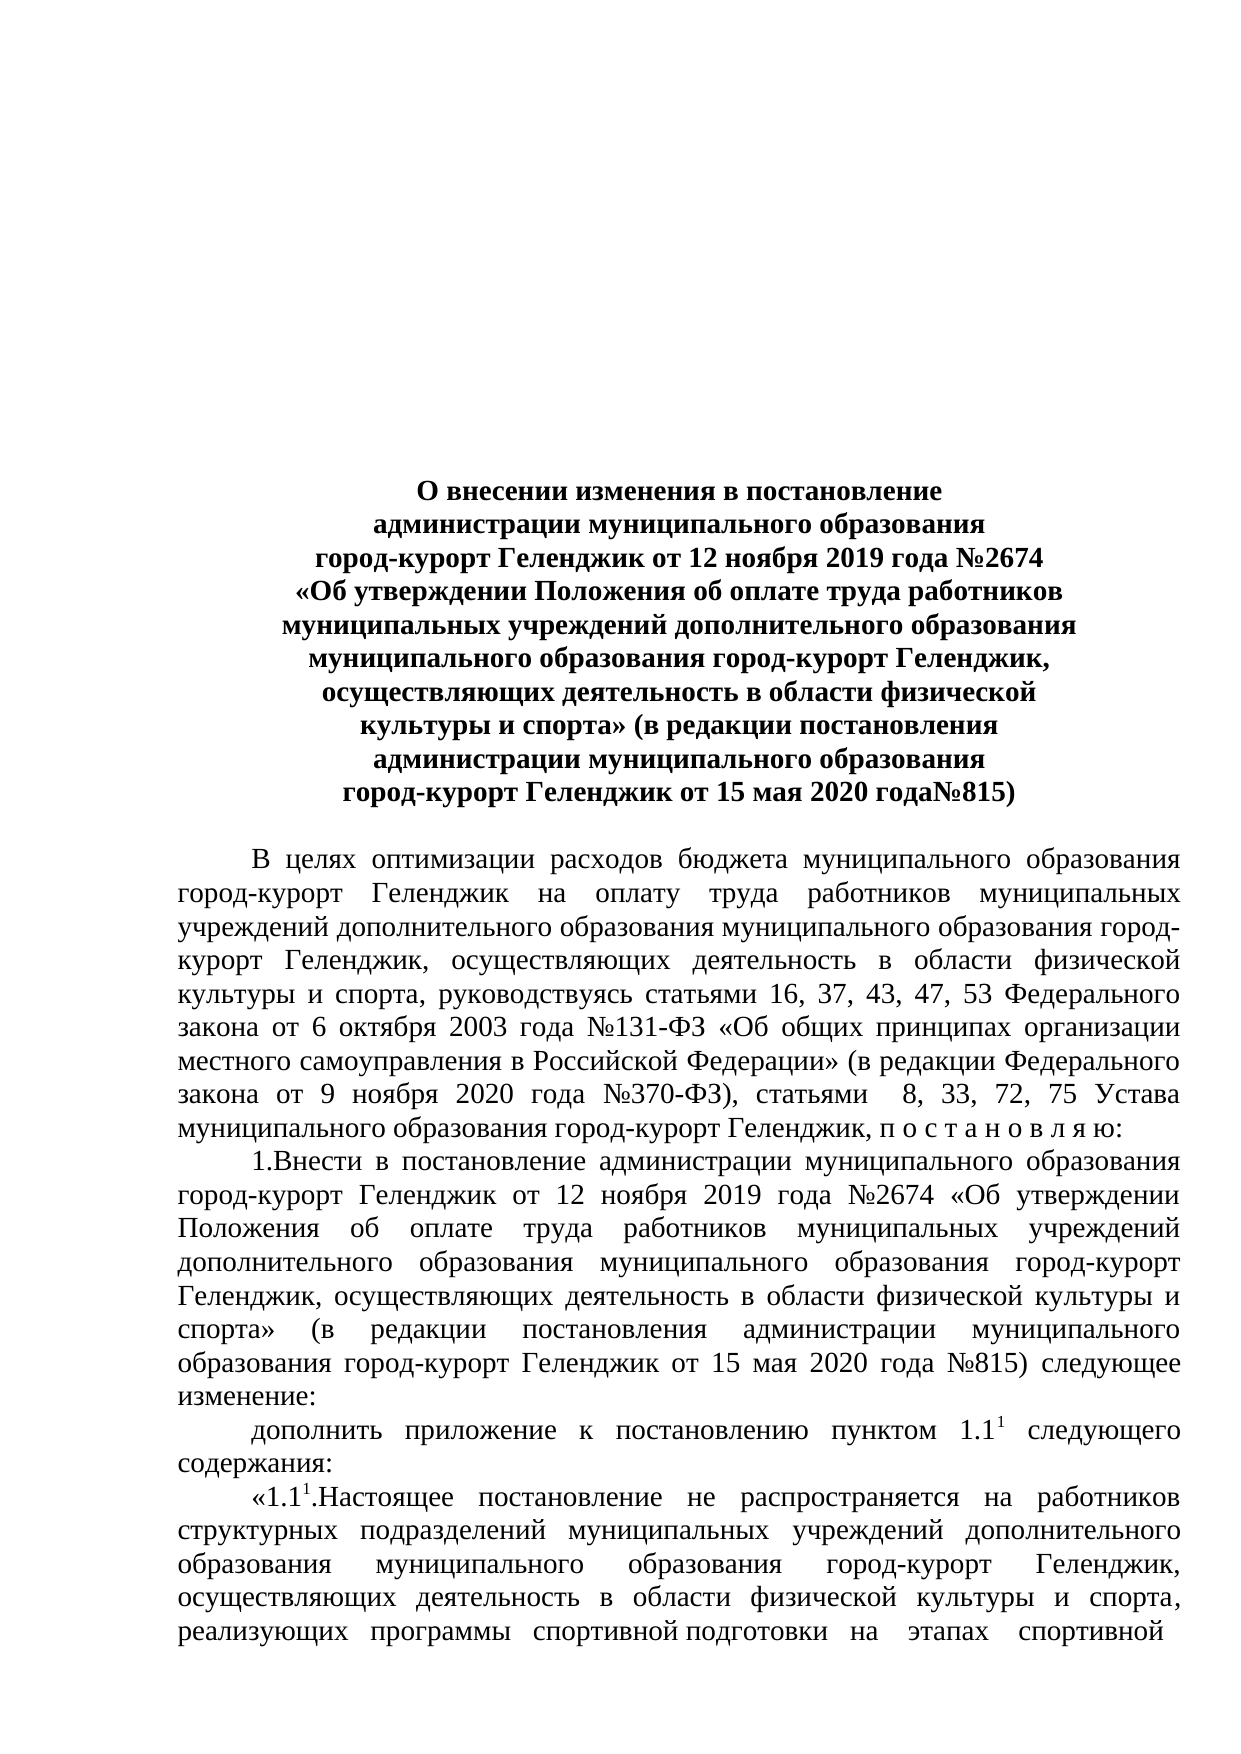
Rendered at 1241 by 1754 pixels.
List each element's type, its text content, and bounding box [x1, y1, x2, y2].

text администрации муниципального образования [177, 506, 1181, 540]
text город-курорт Геленджик от 12 ноября 2019 года №2674 [177, 540, 1181, 573]
text «Об утверждении Положения об оплате труда работников [177, 573, 1181, 607]
text администрации муниципального образования [177, 741, 1181, 774]
text В целях оптимизации расходов бюджета муниципального образования город-курорт Геленджик на оплату труда работников муниципальных учреждений дополнительного образования муниципального образования город-курорт Геленджик, осуществляющих деятельность в области физической культуры и спорта, руководствуясь статьями 16, 37, 43, 47, 53 Федерального закона от 6 октября 2003 года №131-ФЗ «Об общих принципах организации местного самоуправления в Российской Федерации» (в редакции Федерального закона от 9 ноября 2020 года №370-ФЗ), статьями 8, 33, 72, 75 Устава муниципального образования город-курорт Геленджик, п о с т а н о в л я ю: [177, 842, 1181, 1143]
text дополнить приложение к постановлению пунктом 1.11 следующего содержания: [177, 1412, 1181, 1479]
text осуществляющих деятельность в области физической [177, 674, 1181, 707]
text культуры и спорта» (в редакции постановления [177, 707, 1181, 741]
text О внесении изменения в постановление [177, 473, 1181, 506]
text 1.Внести в постановление администрации муниципального образования город-курорт Геленджик от 12 ноября 2019 года №2674 «Об утверждении Положения об оплате труда работников муниципальных учреждений дополнительного образования муниципального образования город-курорт Геленджик, осуществляющих деятельность в области физической культуры и спорта» (в редакции постановления администрации муниципального образования город-курорт Геленджик от 15 мая 2020 года №815) следующее изменение: [177, 1143, 1181, 1412]
text муниципальных учреждений дополнительного образования муниципального образования город-курорт Геленджик, [177, 607, 1181, 674]
text город-курорт Геленджик от 15 мая 2020 года№815) [177, 774, 1181, 808]
text «1.11.Настоящее постановление не распространяется на работников структурных подразделений муниципальных учреждений дополнительного образования муниципального образования город-курорт Геленджик, осуществляющих деятельность в области физической культуры и спорта, реализующих программы спортивной подготовки на этапах спортивной [177, 1479, 1181, 1647]
